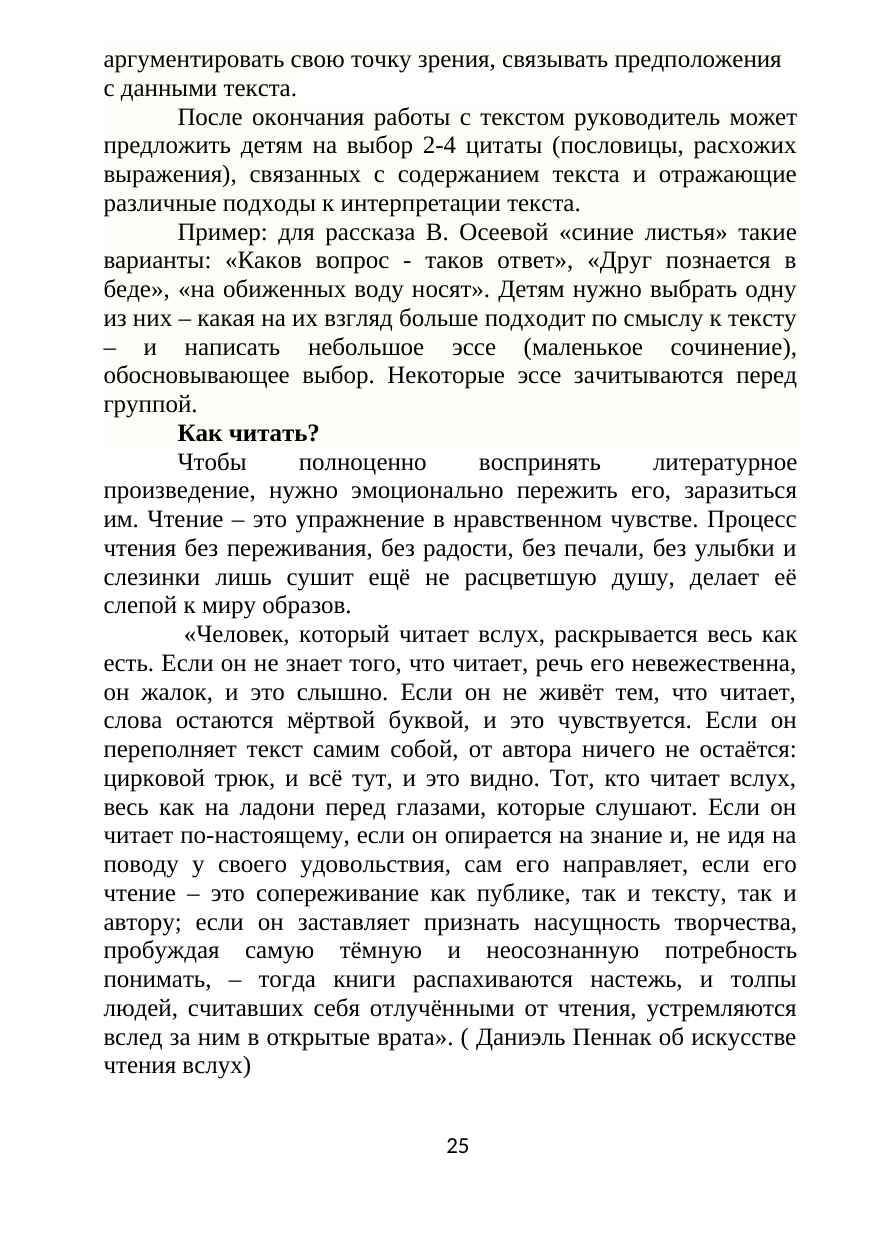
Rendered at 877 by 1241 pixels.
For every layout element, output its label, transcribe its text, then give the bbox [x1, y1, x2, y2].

text Чтобы полноценно воспринять литературное произведение, нужно эмоционально пережить его, заразиться им. Чтение – это упражнение в нравственном чувстве. Процесс чтения без переживания, без радости, без печали, без улыбки и слезинки лишь сушит ещё не расцветшую душу, делает её слепой к миру образов. [103, 447, 797, 619]
text «Человек, который читает вслух, раскрывается весь как есть. Если он не знает того, что читает, речь его невежественна, он жалок, и это слышно. Если он не живёт тем, что читает, слова остаются мёртвой буквой, и это чувствуется. Если он переполняет текст самим собой, от автора ничего не остаётся: цирковой трюк, и всё тут, и это видно. Тот, кто читает вслух, весь как на ладони перед глазами, которые слушают. Если он читает по-настоящему, если он опирается на знание и, не идя на поводу у своего удовольствия, сам его направляет, если его чтение – это сопереживание как публике, так и тексту, так и автору; если он заставляет признать насущность творчества, пробуждая самую тёмную и неосознанную потребность понимать, – тогда книги распахиваются настежь, и толпы людей, считавших себя отлучёнными от чтения, устремляются вслед за ним в открытые врата». ( Даниэль Пеннак об искусстве чтения вслух) [103, 619, 797, 1079]
text Пример: для рассказа В. Осеевой «синие листья» такие варианты: «Каков вопрос - таков ответ», «Друг познается в беде», «на обиженных воду носят». Детям нужно выбрать одну из них – какая на их взгляд больше подходит по смыслу к тексту – и написать небольшое эссе (маленькое сочинение), обосновывающее выбор. Некоторые эссе зачитываются перед группой. [103, 217, 797, 418]
text После окончания работы с текстом руководитель может предложить детям на выбор 2-4 цитаты (пословицы, расхожих выражения), связанных с содержанием текста и отражающие различные подходы к интерпретации текста. [103, 102, 797, 217]
text Как читать? [103, 418, 797, 447]
